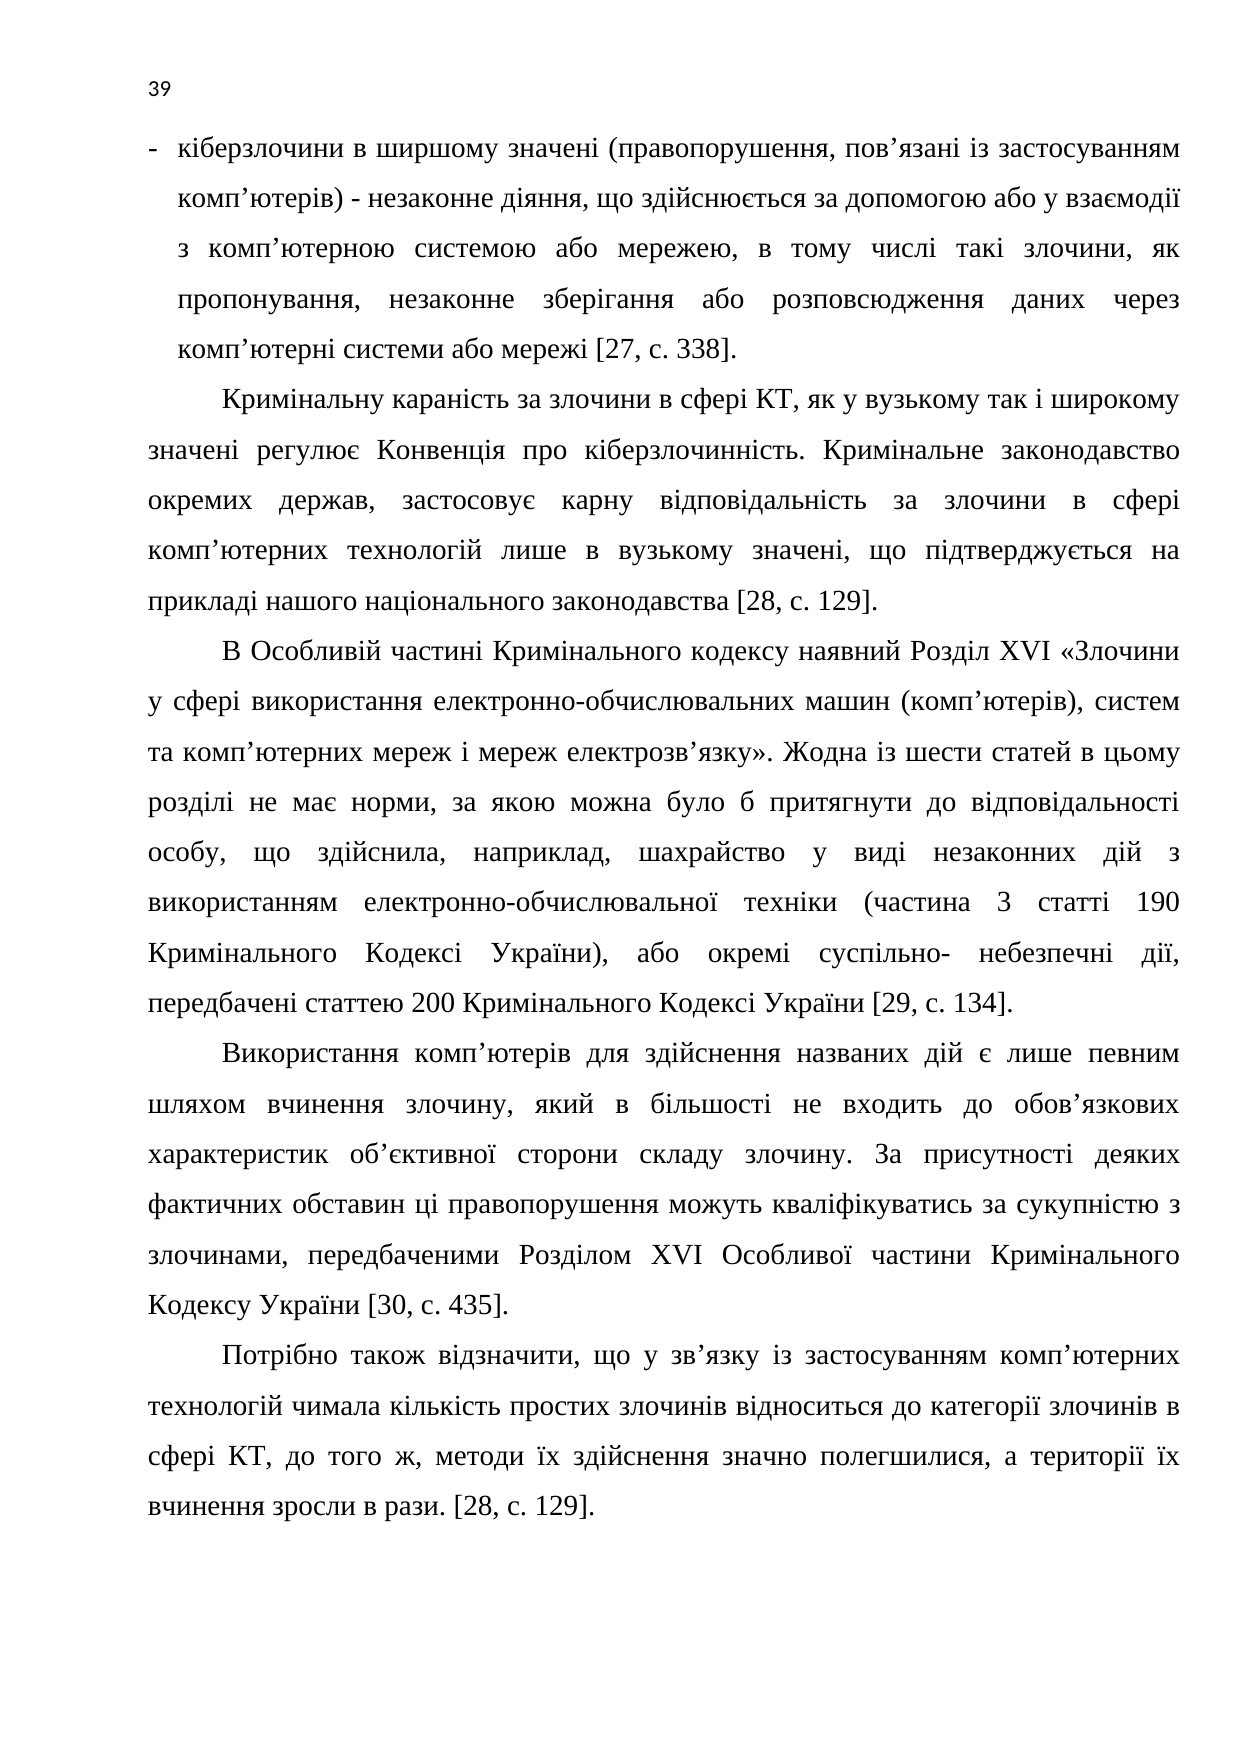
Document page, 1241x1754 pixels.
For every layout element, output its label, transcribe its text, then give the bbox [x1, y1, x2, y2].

text В Особливій частині Кримінального кодексу наявний Розділ XVI «Злочини у сфері використання електронно-обчислювальних машин (комп’ютерів), систем та комп’ютерних мереж і мереж електрозв’язку». Жодна із шести статей в цьому розділі не має норми, за якою можна було б притягнути до відповідальності особу, що здійснила, наприклад, шахрайство у виді незаконних дій з використанням електронно-обчислювальної техніки (частина 3 статті 190 Кримінального Кодексі України), або окремі суспільно- небезпечні дії, передбачені статтею 200 Кримінального Кодексі України [29, с. 134]. [148, 633, 1181, 1019]
text Кримінальну караність за злочини в сфері КТ, як у вузькому так і широкому значені регулює Конвенція про кіберзлочинність. Кримінальне законодавство окремих держав, застосовує карну відповідальність за злочини в сфері комп’ютерних технологій лише в вузькому значені, що підтверджується на прикладі нашого національного законодавства [28, с. 129]. [148, 381, 1181, 616]
text Використання комп’ютерів для здійснення названих дій є лише певним шляхом вчинення злочину, який в більшості не входить до обов’язкових характеристик об’єктивної сторони складу злочину. За присутності деяких фактичних обставин ці правопорушення можуть кваліфікуватись за сукупністю з злочинами, передбаченими Розділом XVI Особливої частини Кримінального Кодексу України [30, с. 435]. [148, 1036, 1181, 1321]
text Потрібно також відзначити, що у зв’язку із застосуванням комп’ютерних технологій чимала кількість простих злочинів відноситься до категорії злочинів в сфері КТ, до того ж, методи їх здійснення значно полегшилися, а території їх вчинення зросли в рази. [28, с. 129]. [148, 1337, 1181, 1522]
list кіберзлочини в ширшому значені (правопорушення, пов’язані із застосуванням комп’ютерів) - незаконне діяння, що здійснюється за допомогою або у взаємодії з комп’ютерною системою або мережею, в тому числі такі злочини, як пропонування, незаконне зберігання або розповсюдження даних через комп’ютерні системи або мережі [27, с. 338]. [148, 130, 1181, 365]
